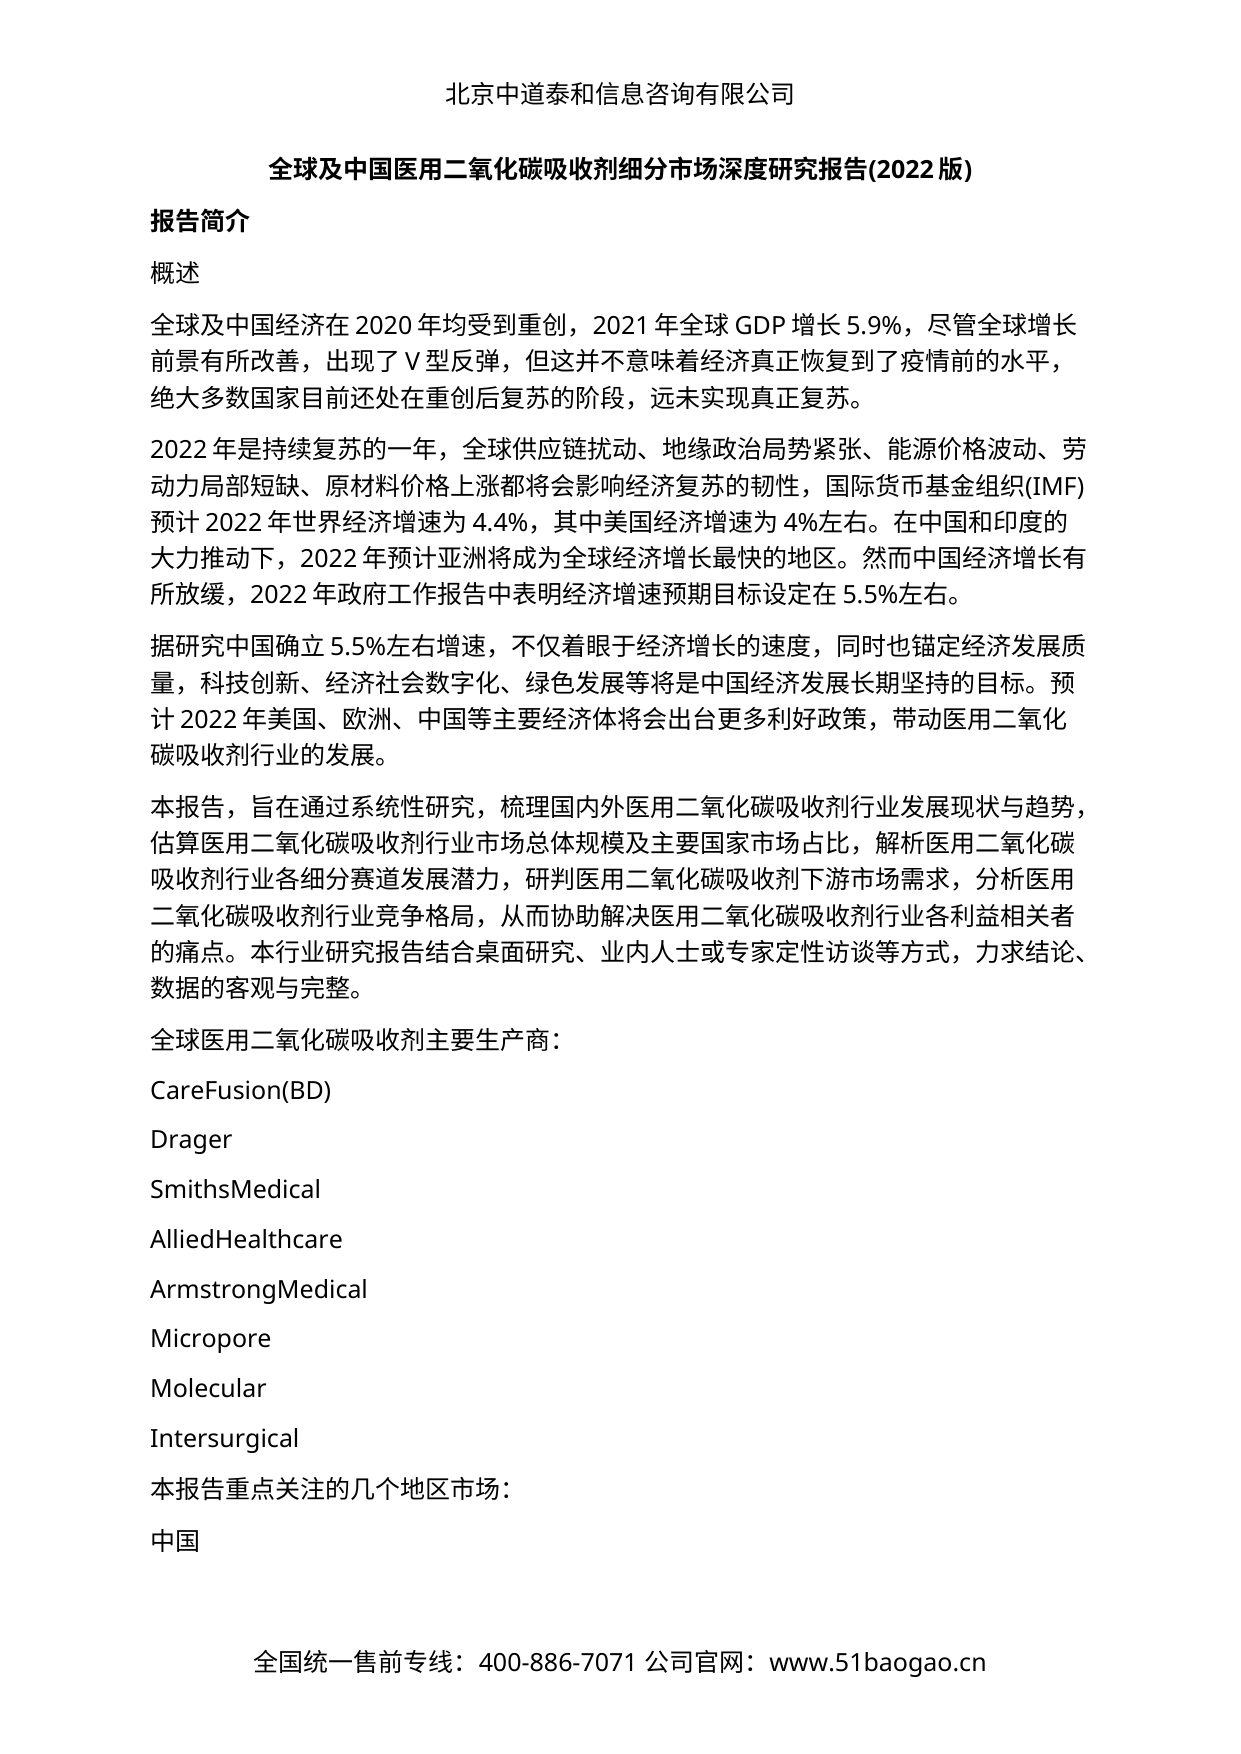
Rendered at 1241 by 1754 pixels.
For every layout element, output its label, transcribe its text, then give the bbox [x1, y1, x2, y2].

text Micropore [150, 1321, 1090, 1355]
text 全球医用二氧化碳吸收剂主要生产商： [150, 1021, 1090, 1057]
text Intersurgical [150, 1420, 1090, 1454]
text 报告简介 [150, 202, 1090, 238]
text Drager [150, 1122, 1090, 1156]
text ArmstrongMedical [150, 1271, 1090, 1305]
text CareFusion(BD) [150, 1072, 1090, 1107]
text 概述 [150, 254, 1090, 290]
text 本报告，旨在通过系统性研究，梳理国内外医用二氧化碳吸收剂行业发展现状与趋势，估算医用二氧化碳吸收剂行业市场总体规模及主要国家市场占比，解析医用二氧化碳吸收剂行业各细分赛道发展潜力，研判医用二氧化碳吸收剂下游市场需求，分析医用二氧化碳吸收剂行业竞争格局，从而协助解决医用二氧化碳吸收剂行业各利益相关者的痛点。本行业研究报告结合桌面研究、业内人士或专家定性访谈等方式，力求结论、数据的客观与完整。 [150, 787, 1090, 1005]
text AlliedHealthcare [150, 1222, 1090, 1256]
text SmithsMedical [150, 1172, 1090, 1206]
text 全球及中国医用二氧化碳吸收剂细分市场深度研究报告(2022版) [150, 150, 1090, 186]
text 中国 [150, 1522, 1090, 1558]
text Molecular [150, 1371, 1090, 1405]
text 本报告重点关注的几个地区市场： [150, 1470, 1090, 1506]
text 据研究中国确立5.5%左右增速，不仅着眼于经济增长的速度，同时也锚定经济发展质量，科技创新、经济社会数字化、绿色发展等将是中国经济发展长期坚持的目标。预计2022年美国、欧洲、中国等主要经济体将会出台更多利好政策，带动医用二氧化碳吸收剂行业的发展。 [150, 627, 1090, 772]
text 全球及中国经济在2020年均受到重创，2021年全球GDP增长5.9%，尽管全球增长前景有所改善，出现了V型反弹，但这并不意味着经济真正恢复到了疫情前的水平，绝大多数国家目前还处在重创后复苏的阶段，远未实现真正复苏。 [150, 306, 1090, 414]
text 2022年是持续复苏的一年，全球供应链扰动、地缘政治局势紧张、能源价格波动、劳动力局部短缺、原材料价格上涨都将会影响经济复苏的韧性，国际货币基金组织(IMF)预计2022年世界经济增速为4.4%，其中美国经济增速为4%左右。在中国和印度的大力推动下，2022年预计亚洲将成为全球经济增长最快的地区。然而中国经济增长有所放缓，2022年政府工作报告中表明经济增速预期目标设定在5.5%左右。 [150, 430, 1090, 611]
